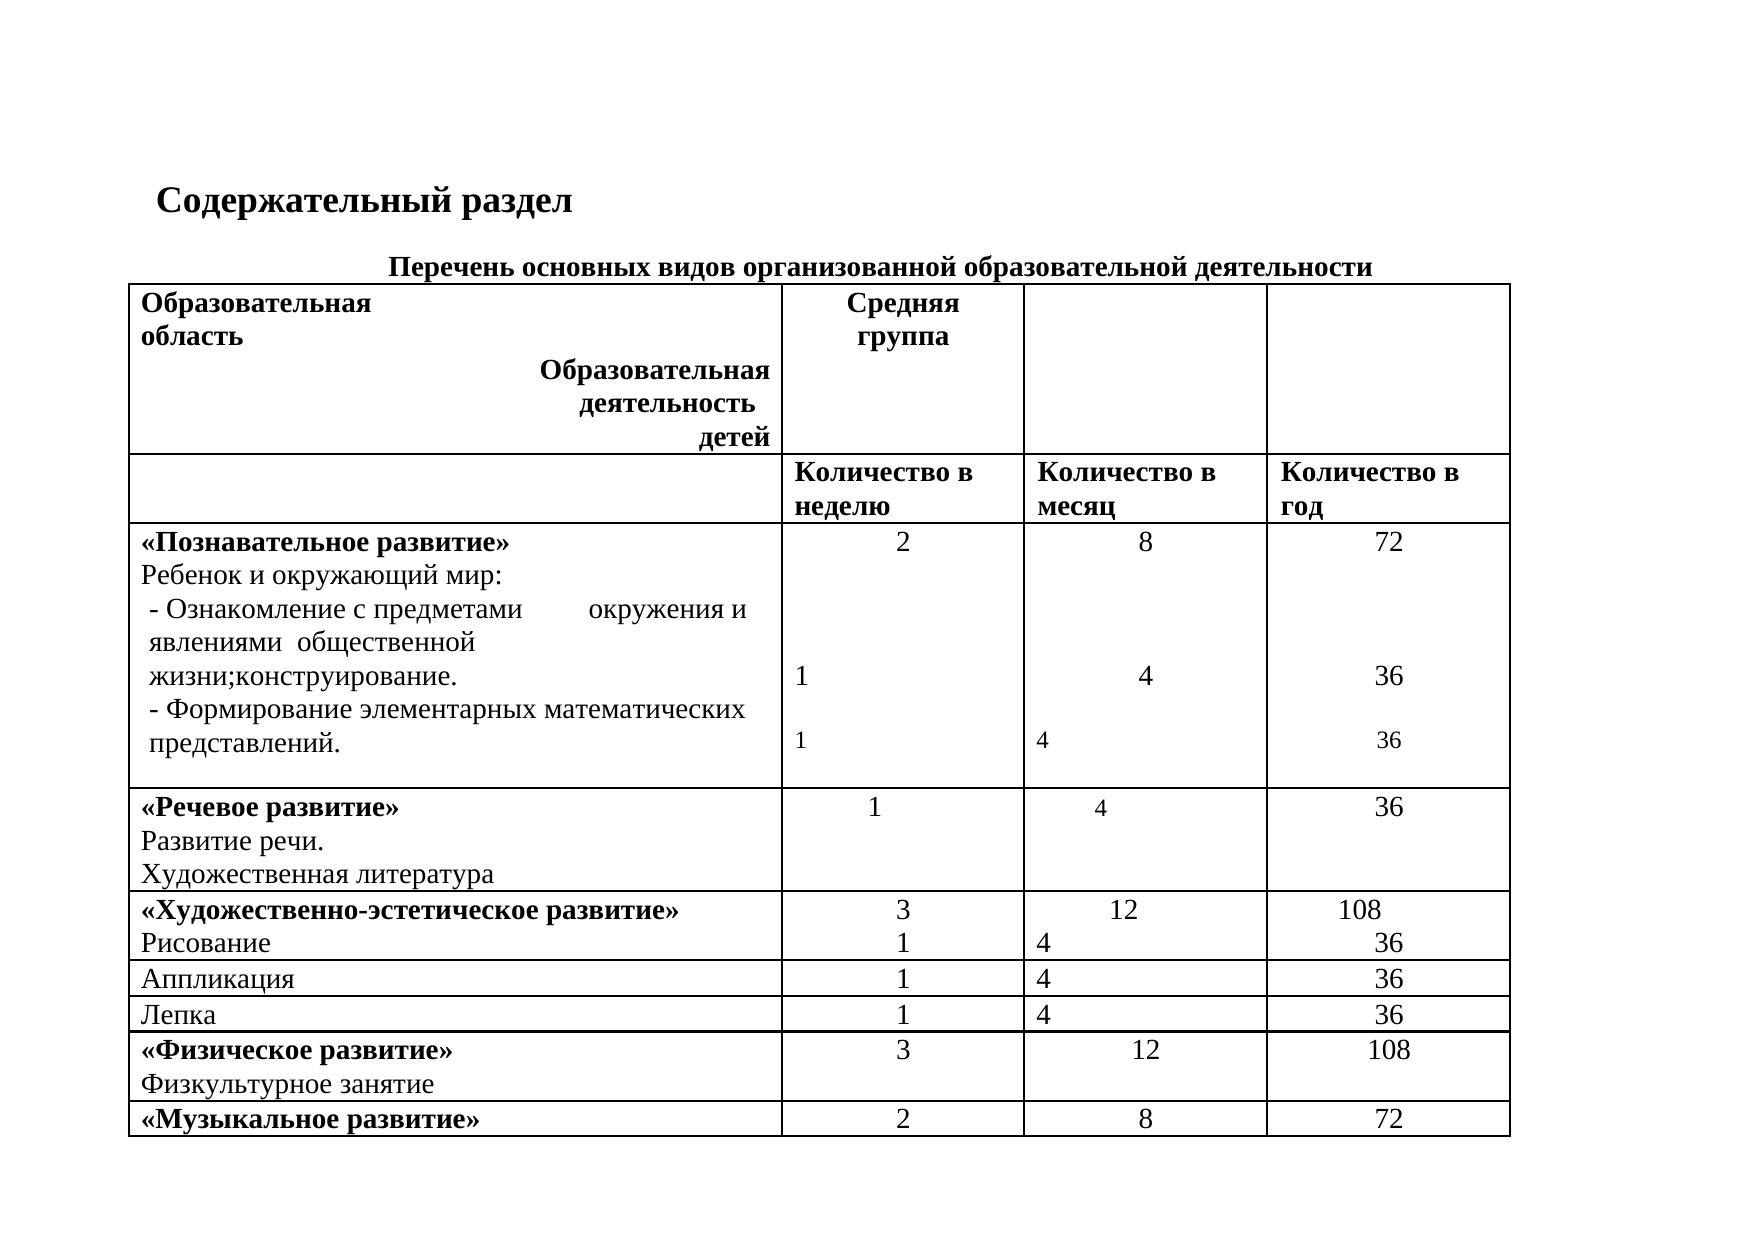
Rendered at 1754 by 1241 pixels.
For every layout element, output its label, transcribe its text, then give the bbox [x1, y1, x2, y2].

table_cell Количество в месяц [1025, 455, 1266, 522]
table_cell «Познавательное развитие» Ребенок и окружающий мир: - Ознакомление с предметами окружения и явлениями общественной жизни;конструирование. - Формирование элементарных математических представлений. [130, 524, 781, 787]
table_cell 36 [1268, 789, 1509, 890]
table_cell «Физическое развитие» Физкультурное занятие [130, 1033, 781, 1099]
table_cell 12 [1025, 1033, 1266, 1099]
table_cell [130, 455, 781, 522]
table_cell 72 [1268, 1102, 1509, 1135]
table_cell 108 [1268, 1033, 1509, 1099]
table_cell Количество в неделю [783, 455, 1023, 522]
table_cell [130, 1102, 781, 1135]
table_cell Количество в год [1268, 455, 1509, 522]
table_cell 36 [1268, 997, 1509, 1030]
table_header Образовательная область Образовательная деятельность детей [130, 285, 781, 452]
table_cell «Художественно-эстетическое развитие» Рисование [130, 892, 781, 959]
table_cell 8 4 4 [1025, 524, 1266, 787]
table_header Средняя группа [783, 285, 1023, 452]
table_cell 1 [783, 961, 1023, 995]
table_cell 108 36 [1268, 892, 1509, 959]
table_cell 1 [783, 789, 1023, 890]
table_cell 36 [1268, 961, 1509, 995]
table_cell 4 [1025, 961, 1266, 995]
table_cell 4 [1025, 789, 1266, 890]
table_cell 72 36 36 [1268, 524, 1509, 787]
table_cell 1 [783, 997, 1023, 1030]
table_cell 3 1 [783, 892, 1023, 959]
table_cell Лепка [130, 997, 781, 1030]
text Содержательный раздел [156, 177, 1636, 220]
text Перечень основных видов организованной образовательной деятельности [118, 249, 1636, 283]
table_cell 12 4 [1025, 892, 1266, 959]
table_cell 2 1 1 [783, 524, 1023, 787]
table_cell 2 [783, 1102, 1023, 1135]
table_cell 4 [1025, 997, 1266, 1030]
table_cell 8 [1025, 1102, 1266, 1135]
table_cell «Речевое развитие» Развитие речи. Художественная литература [130, 789, 781, 890]
table_cell 3 [783, 1033, 1023, 1099]
table_header [1025, 285, 1266, 452]
table_cell Аппликация [130, 961, 781, 995]
table_header [1268, 285, 1509, 452]
